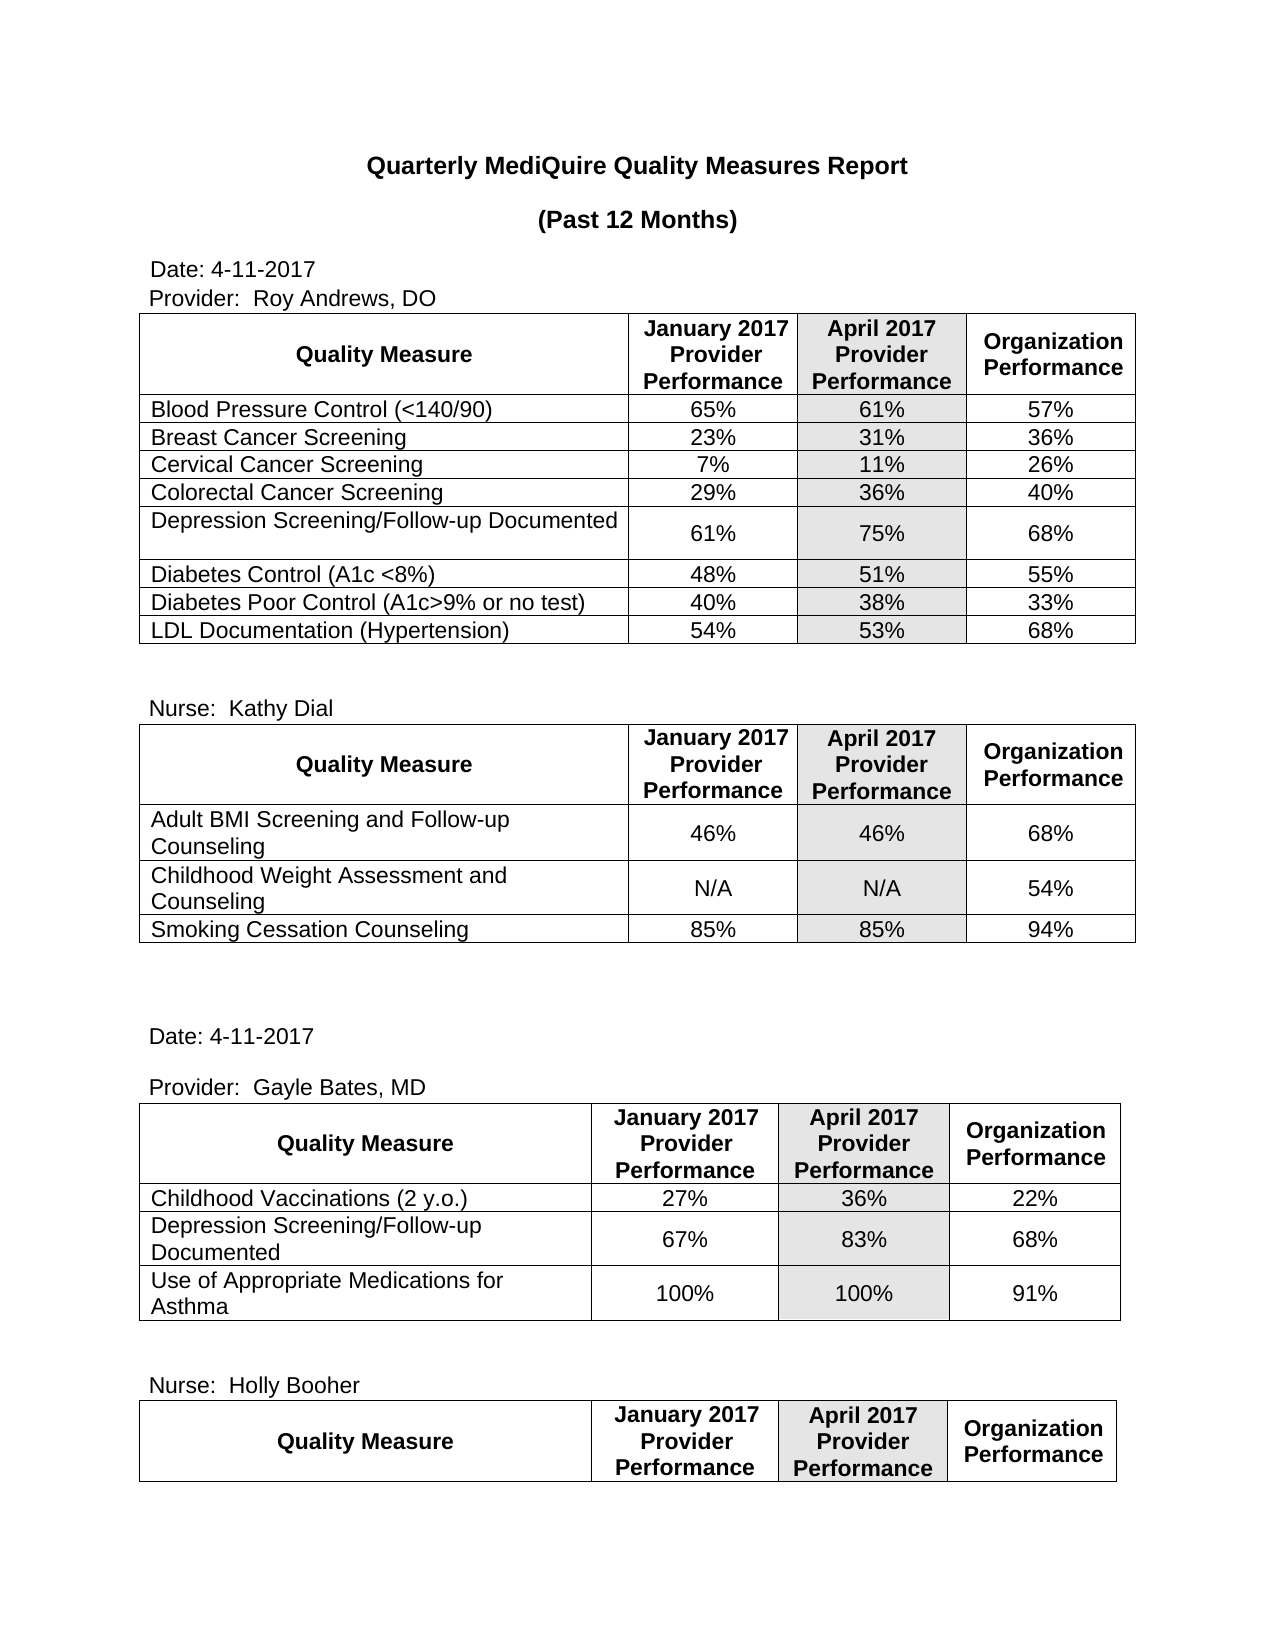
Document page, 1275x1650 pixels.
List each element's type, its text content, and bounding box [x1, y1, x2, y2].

table_cell Diabetes Control (A1c <8%) [140, 560, 628, 587]
table_header April 2017 Provider Performance [798, 725, 966, 804]
table_cell 22% [950, 1184, 1120, 1211]
table_cell 7% [629, 451, 797, 478]
table_header January 2017 Provider Performance [592, 1104, 778, 1183]
table_cell 61% [798, 395, 966, 422]
table_cell 68% [967, 507, 1135, 559]
table_cell 65% [629, 395, 797, 422]
table_header Quality Measure [140, 1104, 591, 1183]
table_cell 33% [967, 588, 1135, 615]
table_cell 75% [798, 507, 966, 559]
table_cell 68% [950, 1212, 1120, 1265]
table_cell 85% [798, 915, 966, 942]
table_cell 67% [592, 1212, 778, 1265]
table_cell 46% [629, 805, 797, 860]
table_header Organization Performance [950, 1104, 1120, 1183]
table_header Organization Performance [967, 314, 1135, 394]
table_cell 55% [967, 560, 1135, 587]
table_cell Childhood Weight Assessment and Counseling [140, 861, 628, 914]
table_cell 61% [629, 507, 797, 559]
table_header January 2017 Provider Performance [629, 314, 797, 394]
table_cell Breast Cancer Screening [140, 423, 628, 450]
table_cell Colorectal Cancer Screening [140, 479, 628, 506]
table_cell 29% [629, 479, 797, 506]
table_cell 57% [967, 395, 1135, 422]
table_cell 38% [798, 588, 966, 615]
table_cell 91% [950, 1266, 1120, 1319]
table_cell 100% [592, 1266, 778, 1319]
text Provider: Roy Andrews, DO [148, 285, 1125, 311]
table_header January 2017 Provider Performance [629, 725, 797, 804]
table_cell Depression Screening/Follow-up Documented [140, 507, 628, 559]
table_cell 36% [798, 479, 966, 506]
table_cell 40% [629, 588, 797, 615]
table_cell 36% [779, 1184, 949, 1211]
table_header Quality Measure [140, 1401, 591, 1481]
table_header Organization Performance [948, 1401, 1116, 1481]
table_cell 94% [967, 915, 1135, 942]
text Provider: Gayle Bates, MD [148, 1074, 1125, 1100]
table_cell 27% [592, 1184, 778, 1211]
table_cell 51% [798, 560, 966, 587]
table_cell 46% [798, 805, 966, 860]
table_cell Depression Screening/Follow-up Documented [140, 1212, 591, 1265]
table_header April 2017 Provider Performance [798, 314, 966, 394]
table_header January 2017 Provider Performance [592, 1401, 778, 1481]
table_cell Blood Pressure Control (<140/90) [140, 395, 628, 422]
table_cell 85% [629, 915, 797, 942]
table_header Organization Performance [967, 725, 1135, 804]
table_cell Use of Appropriate Medications for Asthma [140, 1266, 591, 1319]
table_cell 40% [967, 479, 1135, 506]
table_cell 68% [967, 805, 1135, 860]
table_cell LDL Documentation (Hypertension) [140, 616, 628, 643]
table_cell 54% [967, 861, 1135, 914]
table_header Quality Measure [140, 314, 628, 394]
table_cell Childhood Vaccinations (2 y.o.) [140, 1184, 591, 1211]
table_cell 36% [967, 423, 1135, 450]
table_cell 48% [629, 560, 797, 587]
table_cell 23% [629, 423, 797, 450]
table_cell Diabetes Poor Control (A1c>9% or no test) [140, 588, 628, 615]
table_cell 83% [779, 1212, 949, 1265]
text Nurse: Kathy Dial [148, 695, 1125, 721]
table_cell 11% [798, 451, 966, 478]
table_cell 31% [798, 423, 966, 450]
table_cell 68% [967, 616, 1135, 643]
table_cell N/A [629, 861, 797, 914]
table_cell Cervical Cancer Screening [140, 451, 628, 478]
table_cell 54% [629, 616, 797, 643]
table_cell 53% [798, 616, 966, 643]
table_cell 26% [967, 451, 1135, 478]
table_cell 100% [779, 1266, 949, 1319]
table_cell N/A [798, 861, 966, 914]
table_header Quality Measure [140, 725, 628, 804]
table_cell Smoking Cessation Counseling [140, 915, 628, 942]
table_header April 2017 Provider Performance [779, 1401, 947, 1481]
text Nurse: Holly Booher [148, 1372, 1125, 1398]
table_cell Adult BMI Screening and Follow-up Counseling [140, 805, 628, 860]
text Date: 4-11-2017 [148, 1023, 1125, 1049]
table_header April 2017 Provider Performance [779, 1104, 949, 1183]
